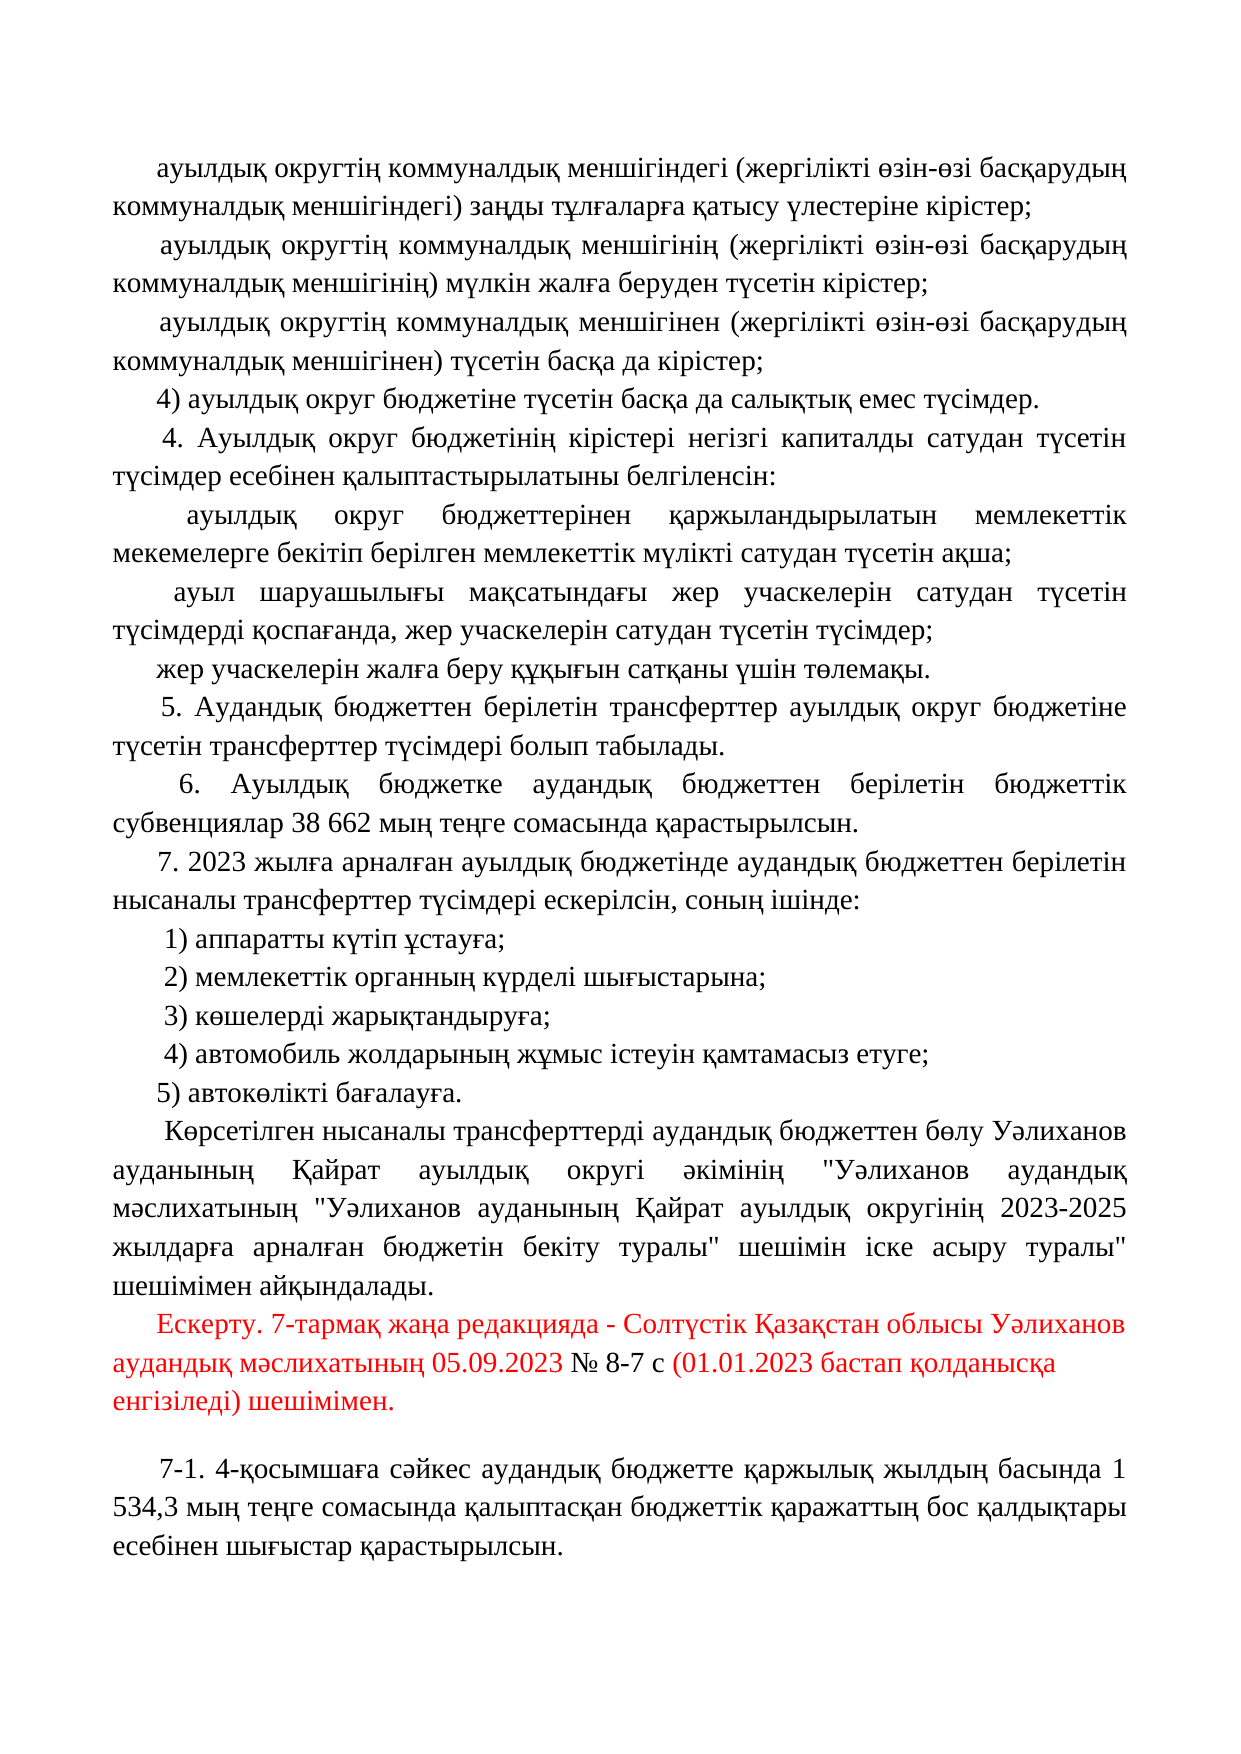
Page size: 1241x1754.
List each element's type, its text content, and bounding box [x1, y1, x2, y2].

text 5) автокөлікті бағалауға. [112, 1075, 1128, 1108]
text 4) автомобиль жолдарының жұмыс істеуін қамтамасыз етуге; [112, 1036, 1128, 1070]
text 7. 2023 жылға арналған ауылдық бюджетінде аудандық бюджеттен берілетін нысаналы трансферттер түсімдері ескерілсін, соның ішінде: [112, 844, 1128, 916]
text 1) аппаратты күтіп ұстауға; [112, 921, 1128, 954]
text 7-1. 4-қосымшаға сәйкес аудандық бюджетте қаржылық жылдың басында 1 534,3 мың теңге сомасында қалыптасқан бюджеттік қаражаттың бос қалдықтары есебінен шығыстар қарастырылсын. [112, 1451, 1128, 1562]
text 4) ауылдық округ бюджетіне түсетін басқа да салықтық емес түсімдер. [112, 381, 1128, 415]
text ауылдық округтің коммуналдық меншігінен (жергілікті өзін-өзі басқарудың коммуналдық меншігінен) түсетін басқа да кірістер; [112, 304, 1128, 376]
text 5. Аудандық бюджеттен берілетін трансферттер ауылдық округ бюджетіне түсетін трансферттер түсімдері болып табылады. [112, 689, 1128, 762]
text ауыл шаруашылығы мақсатындағы жер учаскелерін сатудан түсетін түсімдерді қоспағанда, жер учаскелерін сатудан түсетін түсімдер; [112, 574, 1128, 646]
text Ескерту. 7-тармақ жаңа редакцияда - Солтүстік Қазақстан облысы Уәлиханов аудандық мәслихатының 05.09.2023 № 8-7 с (01.01.2023 бастап қолданысқа енгізіледі) шешімімен. [112, 1306, 1128, 1447]
text ауылдық округ бюджеттерінен қаржыландырылатын мемлекеттік мекемелерге бекітіп берілген мемлекеттік мүлікті сатудан түсетін ақша; [112, 497, 1128, 569]
text ауылдық округтің коммуналдық меншігіндегі (жергілікті өзін-өзі басқарудың коммуналдық меншігіндегі) заңды тұлғаларға қатысу үлестеріне кірістер; [112, 150, 1128, 222]
text 4. Ауылдық округ бюджетінің кірістері негізгі капиталды сатудан түсетін түсімдер есебінен қалыптастырылатыны белгіленсін: [112, 420, 1128, 492]
text 2) мемлекеттік органның күрделі шығыстарына; [112, 959, 1128, 993]
text 3) көшелерді жарықтандыруға; [112, 998, 1128, 1031]
text жер учаскелерін жалға беру құқығын сатқаны үшін төлемақы. [112, 651, 1128, 684]
text ауылдық округтің коммуналдық меншігінің (жергілікті өзін-өзі басқарудың коммуналдық меншігінің) мүлкін жалға беруден түсетін кірістер; [112, 227, 1128, 299]
text 6. Ауылдық бюджетке аудандық бюджеттен берiлетiн бюджеттік субвенциялар 38 662 мың теңге сомасында қарастырылсын. [112, 767, 1128, 839]
text Көрсетілген нысаналы трансферттерді аудандық бюджеттен бөлу Уәлиханов ауданының Қайрат ауылдық округі әкімінің "Уәлиханов аудандық мәслихатының "Уәлиханов ауданының Қайрат ауылдық округінің 2023-2025 жылдарға арналған бюджетін бекіту туралы" шешімін іске асыру туралы" шешімімен айқындалады. [112, 1113, 1128, 1301]
